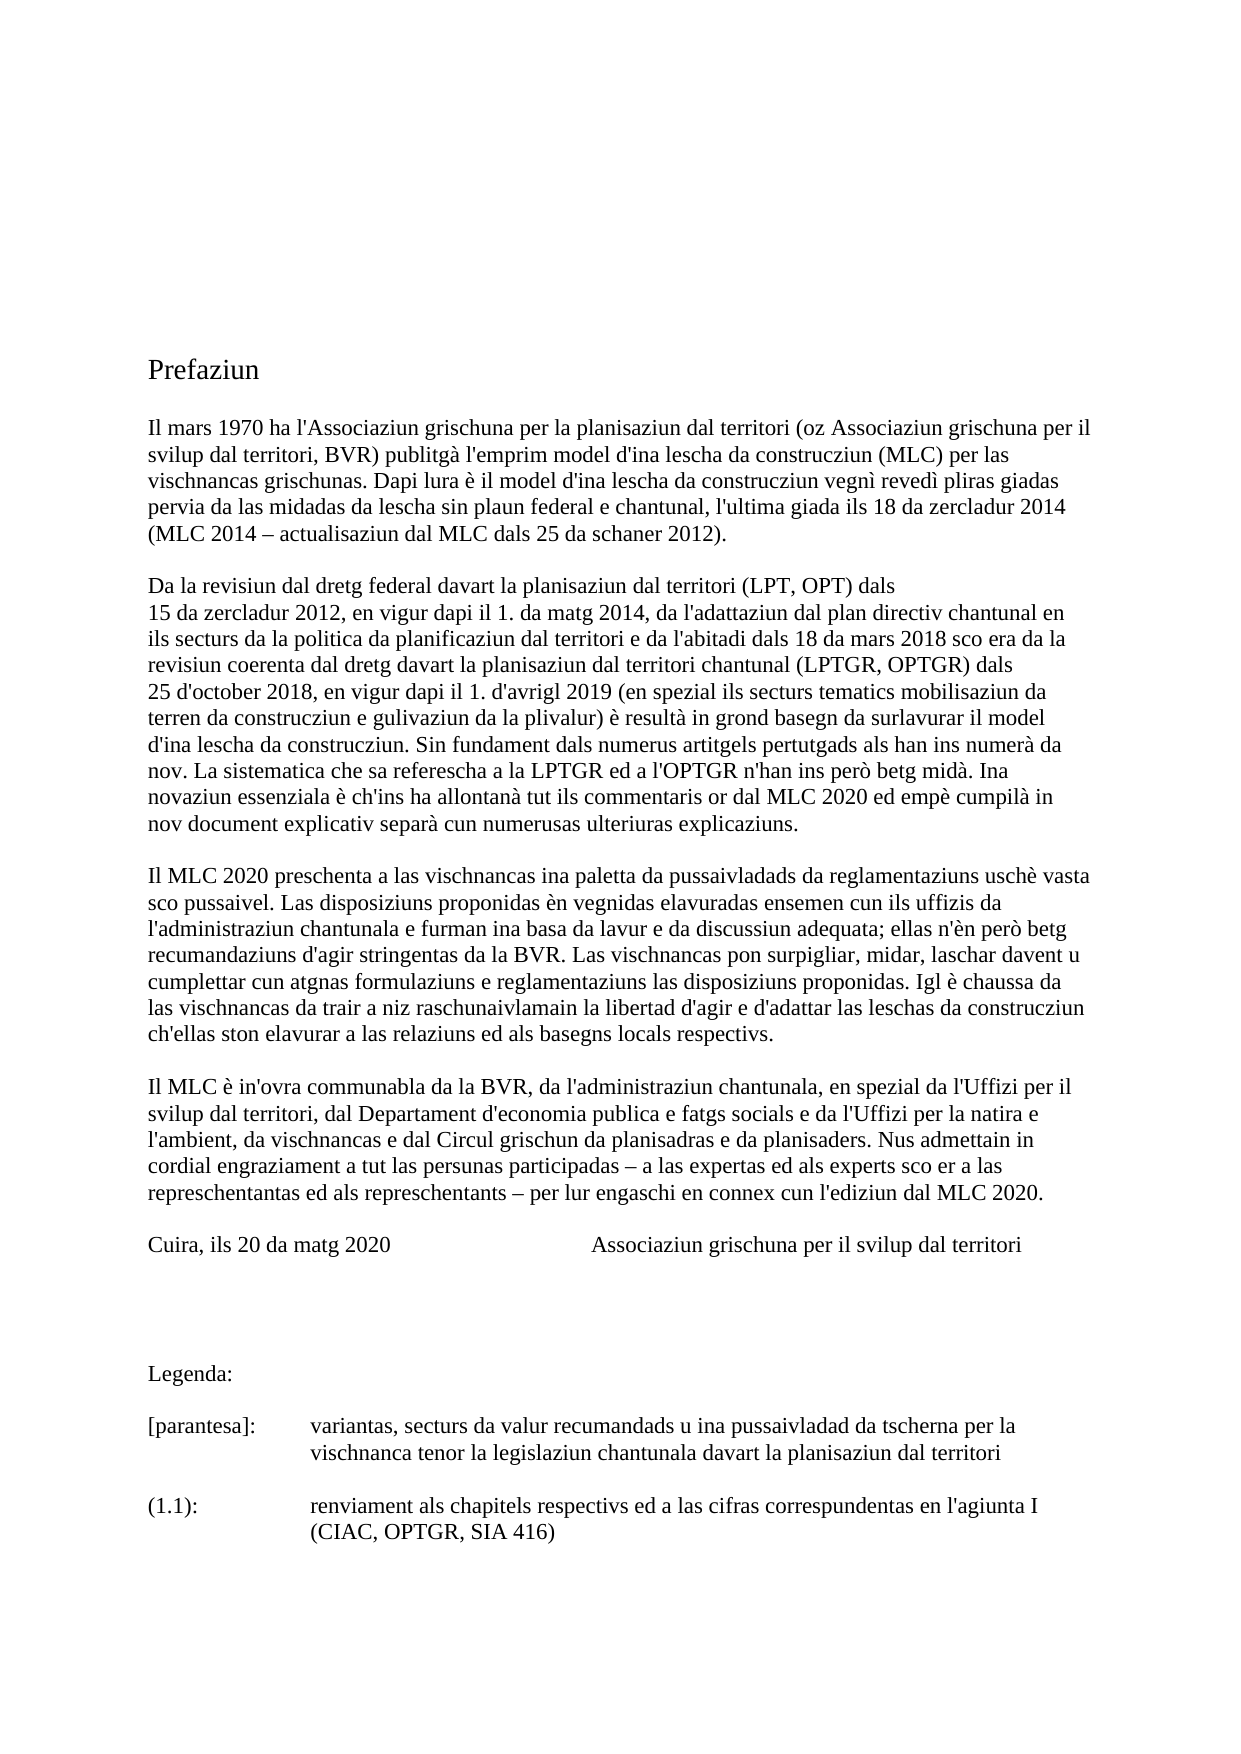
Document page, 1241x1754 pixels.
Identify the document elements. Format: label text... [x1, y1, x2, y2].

text Cuira, ils 20 da matg 2020 Associaziun grischuna per il svilup dal territori [148, 1231, 1092, 1258]
text (1.1): renviament als chapitels respectivs ed a las cifras correspundentas en l'agiunta I (CIAC, OPTGR, SIA 416) [148, 1492, 1092, 1544]
text Il MLC 2020 preschenta a las vischnancas ina paletta da pussaivladads da reglamentaziuns uschè vasta sco pussaivel. Las disposiziuns proponidas èn vegnidas elavuradas ensemen cun ils uffizis da l'administraziun chantunala e furman ina basa da lavur e da discussiun adequata; ellas n'èn però betg recumandaziuns d'agir stringentas da la BVR. Las vischnancas pon surpigliar, midar, laschar davent u cumplettar cun atgnas formulaziuns e reglamentaziuns las disposiziuns proponidas. Igl è chaussa da las vischnancas da trair a niz raschunaivlamain la libertad d'agir e d'adattar las leschas da construcziun ch'ellas ston elavurar a las relaziuns ed als basegns locals respectivs. [148, 862, 1092, 1047]
text [parantesa]: variantas, secturs da valur recumandads u ina pussaivladad da tscherna per la vischnanca tenor la legislaziun chantunala davart la planisaziun dal territori [148, 1413, 1092, 1465]
text Legenda: [148, 1360, 1092, 1386]
text Da la revisiun dal dretg federal davart la planisaziun dal territori (LPT, OPT) dals 15 da zercladur 2012, en vigur dapi il 1. da matg 2014, da l'adattaziun dal plan directiv chantunal en ils secturs da la politica da planificaziun dal territori e da l'abitadi dals 18 da mars 2018 sco era da la revisiun coerenta dal dretg davart la planisaziun dal territori chantunal (LPTGR, OPTGR) dals 25 d'october 2018, en vigur dapi il 1. d'avrigl 2019 (en spezial ils secturs tematics mobilisaziun da terren da construcziun e gulivaziun da la plivalur) è resultà in grond basegn da surlavurar il model d'ina lescha da construcziun. Sin fundament dals numerus artitgels pertutgads als han ins numerà da nov. La sistematica che sa referescha a la LPTGR ed a l'OPTGR n'han ins però betg midà. Ina novaziun essenziala è ch'ins ha allontanà tut ils commentaris or dal MLC 2020 ed empè cumpilà in nov document explicativ separà cun numerusas ulteriuras explicaziuns. [148, 572, 1092, 836]
text Prefaziun [148, 352, 1092, 386]
text Il mars 1970 ha l'Associaziun grischuna per la planisaziun dal territori (oz Associaziun grischuna per il svilup dal territori, BVR) publitgà l'emprim model d'ina lescha da construcziun (MLC) per las vischnancas grischunas. Dapi lura è il model d'ina lescha da construcziun vegnì revedì pliras giadas pervia da las midadas da lescha sin plaun federal e chantunal, l'ultima giada ils 18 da zercladur 2014 (MLC 2014 – actualisaziun dal MLC dals 25 da schaner 2012). [148, 414, 1092, 546]
text Il MLC è in'ovra communabla da la BVR, da l'administraziun chantunala, en spezial da l'Uffizi per il svilup dal territori, dal Departament d'economia publica e fatgs socials e da l'Uffizi per la natira e l'ambient, da vischnancas e dal Circul grischun da planisadras e da planisaders. Nus admettain in cordial engraziament a tut las persunas participadas – a las expertas ed als experts sco er a las represchentantas ed als represchentants – per lur engaschi en connex cun l'ediziun dal MLC 2020. [148, 1073, 1092, 1205]
